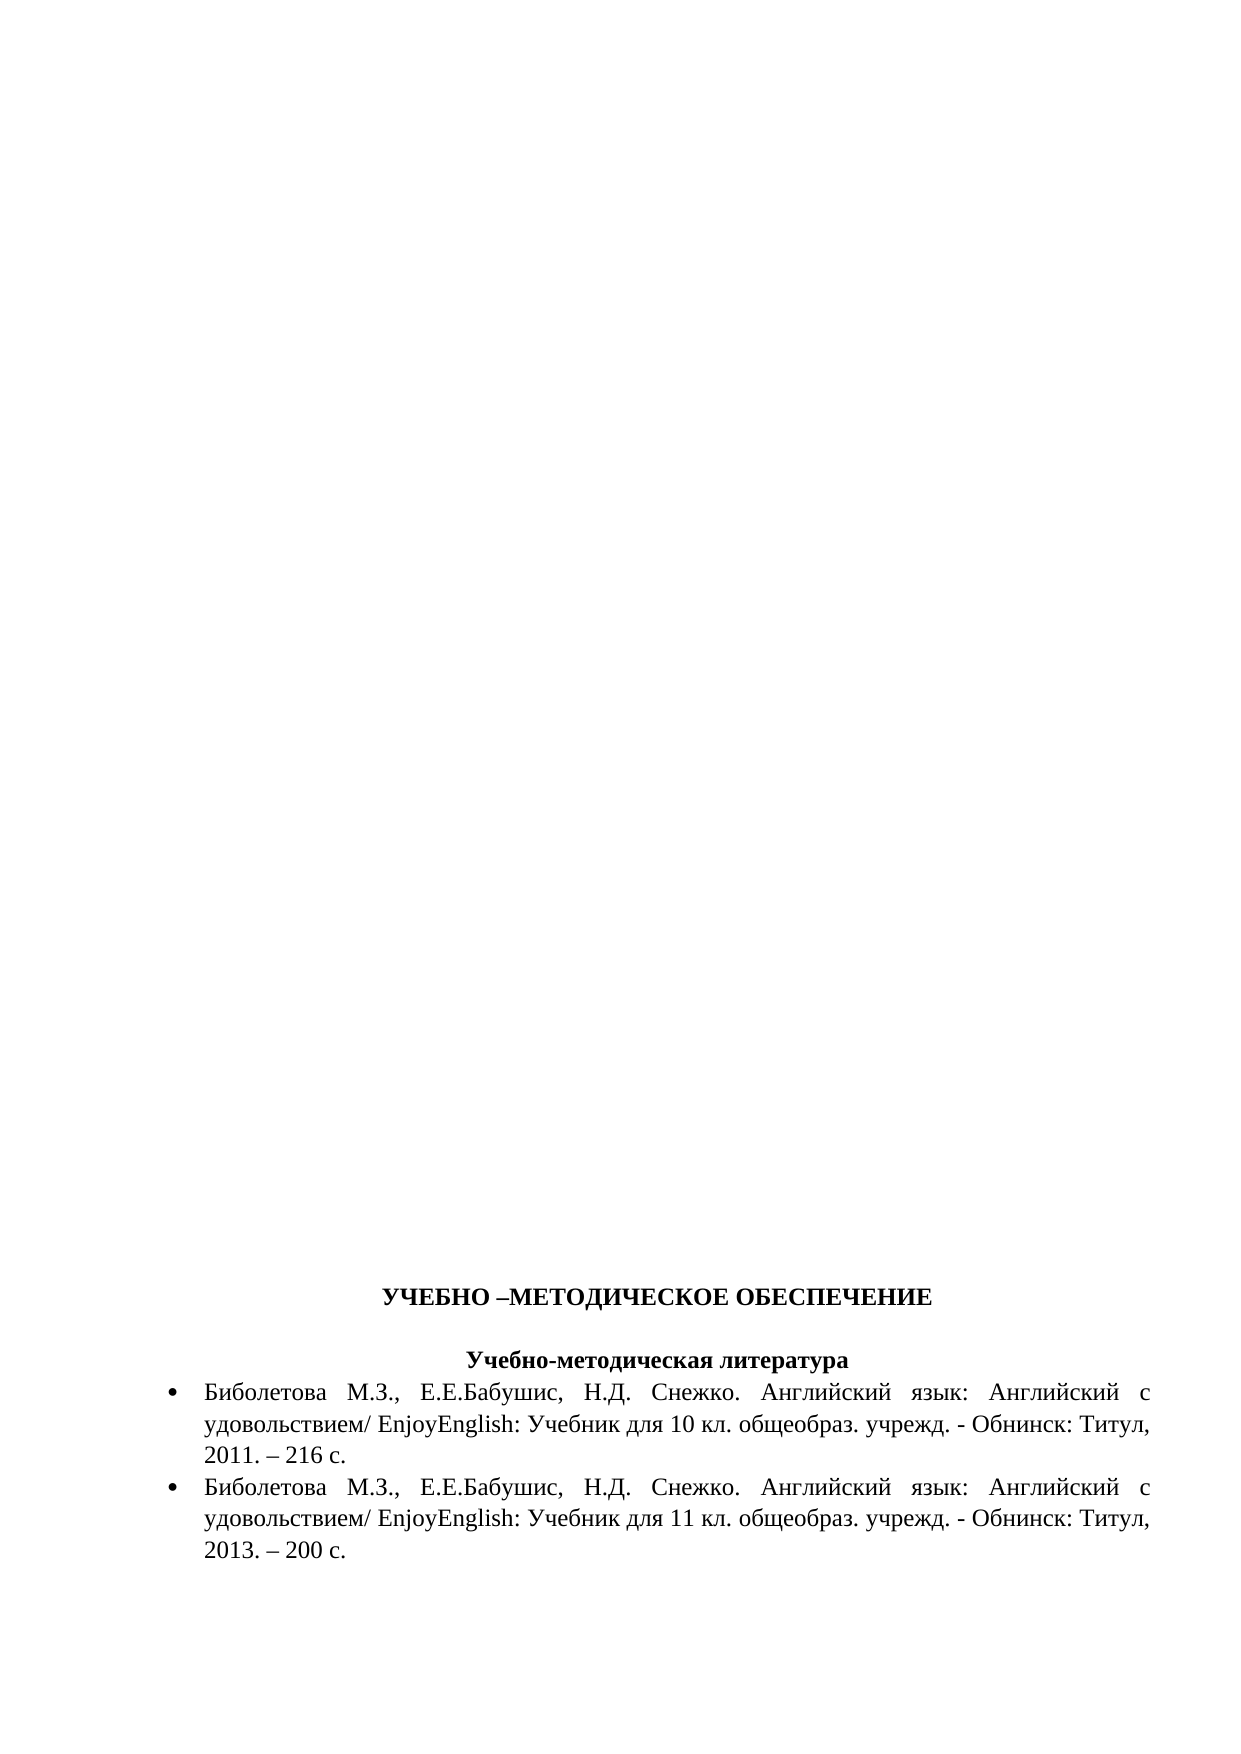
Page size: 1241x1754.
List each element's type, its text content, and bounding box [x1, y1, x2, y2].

list Биболетова М.З., Е.Е.Бабушис, Н.Д. Снежко. Английский язык: Английский с удовольствием/ EnjoyEnglish: Учебник для 11 кл. общеобраз. учрежд. - Обнинск: Титул, 2013. – 200 с. [168, 1472, 1152, 1564]
text Учебно-методическая литература [162, 1346, 1152, 1374]
list Биболетова М.З., Е.Е.Бабушис, Н.Д. Снежко. Английский язык: Английский с удовольствием/ EnjoyEnglish: Учебник для 10 кл. общеобраз. учрежд. - Обнинск: Титул, 2011. – 216 с. [168, 1377, 1152, 1469]
text УЧЕБНО –МЕТОДИЧЕСКОЕ ОБЕСПЕЧЕНИЕ [162, 1282, 1152, 1311]
